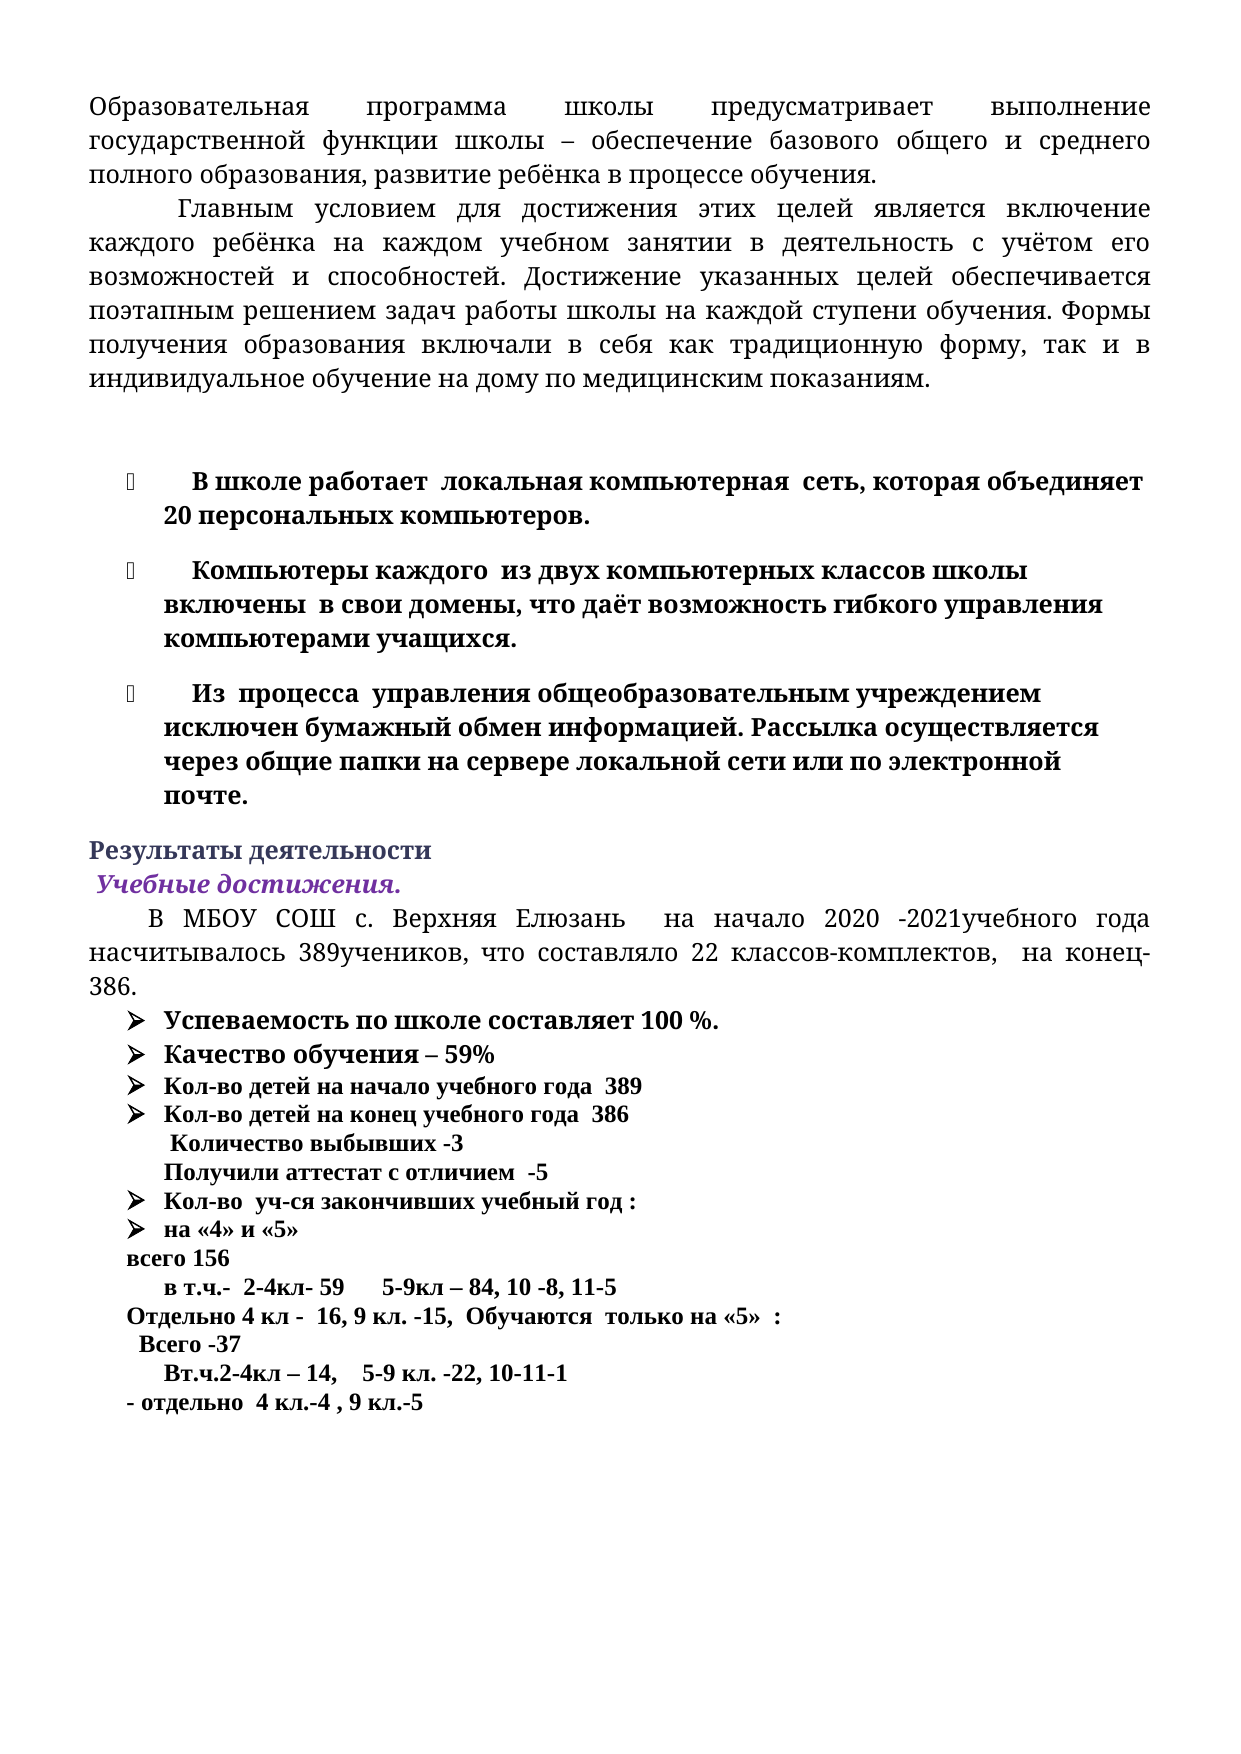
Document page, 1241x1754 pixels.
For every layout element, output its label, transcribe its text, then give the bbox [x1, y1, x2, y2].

list Кол-во уч-ся закончивших учебный год : [126, 1186, 1152, 1214]
text  В школе работает локальная компьютерная сеть, которая объединяет 20 персональных компьютеров. [126, 463, 1152, 531]
list Кол-во детей на начало учебного года 389 [126, 1071, 1152, 1099]
text Вт.ч.2-4кл – 14, 5-9 кл. -22, 10-11-1 [164, 1358, 1152, 1387]
text - отдельно 4 кл.-4 , 9 кл.-5 [126, 1387, 1152, 1416]
text Образовательная программа школы предусматривает выполнение государственной функции школы – обеспечение базового общего и среднего полного образования, развитие ребёнка в процессе обучения. [89, 89, 1152, 191]
text Результаты деятельности [89, 832, 1152, 866]
text Главным условием для достижения этих целей является включение каждого ребёнка на каждом учебном занятии в деятельность с учётом его возможностей и способностей. Достижение указанных целей обеспечивается поэтапным решением задач работы школы на каждой ступени обучения. Формы получения образования включали в себя как традиционную форму, так и в индивидуальное обучение на дому по медицинским показаниям. [89, 191, 1152, 395]
text Получили аттестат с отличием -5 [164, 1157, 1152, 1186]
list Успеваемость по школе составляет 100 %. [126, 1003, 1152, 1037]
text  Компьютеры каждого из двух компьютерных классов школы включены в свои домены, что даёт возможность гибкого управления компьютерами учащихся. [126, 552, 1152, 654]
list Качество обучения – 59% [126, 1037, 1152, 1071]
text Отдельно 4 кл - 16, 9 кл. -15, Обучаются только на «5» : [89, 1301, 1152, 1329]
text В МБОУ СОШ с. Верхняя Елюзань на начало 2020 -2021учебного года насчитывалось 389учеников, что составляло 22 классов-комплектов, на конец-386. [89, 901, 1152, 1003]
text Учебные достижения. [89, 866, 1152, 901]
text Количество выбывших -3 [89, 1128, 1152, 1157]
list на «4» и «5» [126, 1214, 1152, 1243]
list Кол-во детей на конец учебного года 386 [126, 1099, 1152, 1128]
text  Из процесса управления общеобразовательным учреждением исключен бумажный обмен информацией. Рассылка осуществляется через общие папки на сервере локальной сети или по электронной почте. [126, 675, 1152, 812]
text Всего -37 [89, 1329, 1152, 1358]
text всего 156 [126, 1243, 1152, 1272]
text в т.ч.- 2-4кл- 59 5-9кл – 84, 10 -8, 11-5 [164, 1272, 1152, 1301]
